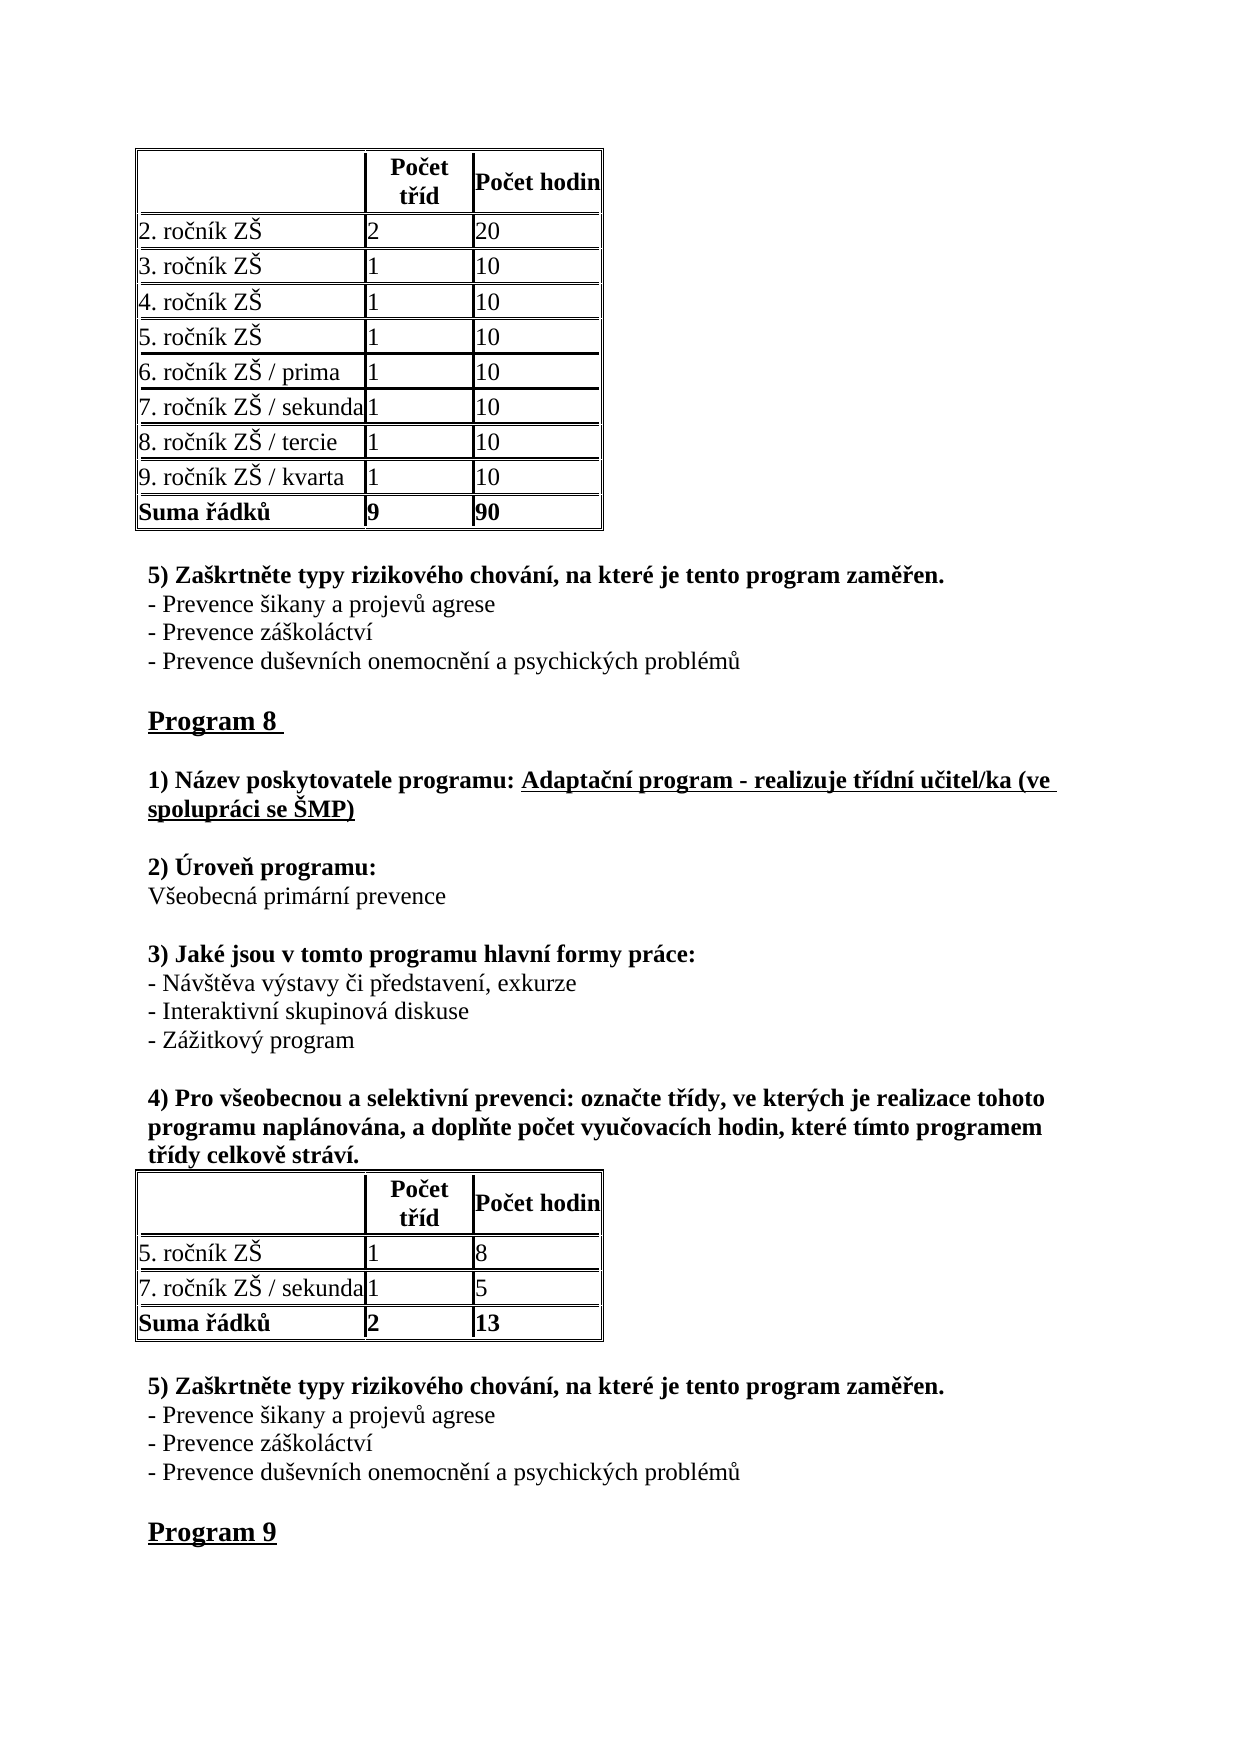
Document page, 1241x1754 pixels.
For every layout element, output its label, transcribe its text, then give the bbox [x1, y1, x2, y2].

table_cell 2 [367, 215, 472, 247]
table_cell 7. ročník ZŠ / sekunda [138, 1268, 364, 1303]
table_cell 8 [475, 1233, 601, 1268]
text 1) Název poskytovatele programu: Adaptační program - realizuje třídní učitel/ka (ve spolupráci se ŠMP) [148, 766, 1092, 823]
table_cell 1 [367, 320, 472, 352]
table_cell 7. ročník ZŠ / sekunda [138, 387, 364, 422]
table_cell 10 [475, 387, 601, 422]
table_cell 5. ročník ZŠ [136, 317, 365, 352]
table_cell 10 [475, 352, 601, 387]
table_cell 90 [473, 493, 601, 527]
table_cell 10 [475, 422, 601, 457]
table_cell 9 [365, 496, 473, 527]
table_header Počet hodin [473, 1173, 601, 1233]
table_cell 1 [367, 355, 472, 387]
table_cell 4. ročník ZŠ [136, 282, 365, 317]
table_header Počet hodin [473, 151, 601, 212]
table_header [138, 151, 365, 212]
text 4) Pro všeobecnou a selektivní prevenci: označte třídy, ve kterých je realizace tohoto programu naplánována, a doplňte počet vyučovacích hodin, které tímto programem třídy celkově stráví. [148, 1083, 1092, 1169]
table_cell 9. ročník ZŠ / kvarta [138, 457, 364, 492]
table_cell 1 [367, 461, 472, 492]
table_cell 10 [473, 247, 602, 282]
text 2) Úroveň programu: Všeobecná primární prevence [148, 852, 1092, 910]
table_cell 13 [473, 1304, 601, 1338]
table_header Počet tříd [365, 151, 473, 212]
table_cell 5. ročník ZŠ [138, 1233, 364, 1268]
table_cell 1 [367, 250, 472, 282]
table_header Počet tříd [365, 1173, 473, 1233]
table_cell 2 [365, 1307, 473, 1338]
table_cell Suma řádků [138, 1304, 365, 1338]
table_cell 1 [367, 1237, 472, 1268]
text 5) Zaškrtněte typy rizikového chování, na které je tento program zaměřen. - Prevence šikany a projevů agrese - Prevence záškoláctví - Prevence duševních onemocnění a psychických problémů [148, 1371, 1092, 1486]
table_header [138, 1173, 365, 1233]
table_cell 1 [367, 285, 472, 317]
text 5) Zaškrtněte typy rizikového chování, na které je tento program zaměřen. - Prevence šikany a projevů agrese - Prevence záškoláctví - Prevence duševních onemocnění a psychických problémů [148, 560, 1092, 675]
table_cell 1 [367, 390, 472, 422]
subtitle Program 8 [148, 704, 1092, 736]
table_cell 8. ročník ZŠ / tercie [138, 422, 364, 457]
table_cell 10 [475, 457, 601, 492]
table_cell 6. ročník ZŠ / prima [138, 352, 364, 387]
table_cell 1 [367, 1272, 472, 1303]
text 3) Jaké jsou v tomto programu hlavní formy práce: - Návštěva výstavy či představení, exkurze - Interaktivní skupinová diskuse - Zážitkový program [148, 939, 1092, 1054]
table_cell 3. ročník ZŠ [136, 247, 365, 282]
subtitle Program 9 [148, 1515, 1092, 1547]
table_cell 2. ročník ZŠ [136, 212, 365, 247]
table_cell 20 [473, 212, 602, 247]
table_cell 10 [473, 282, 602, 317]
table_cell 10 [473, 317, 602, 352]
table_cell Suma řádků [138, 493, 365, 527]
table_cell 1 [367, 426, 472, 457]
table_cell 5 [475, 1268, 601, 1303]
